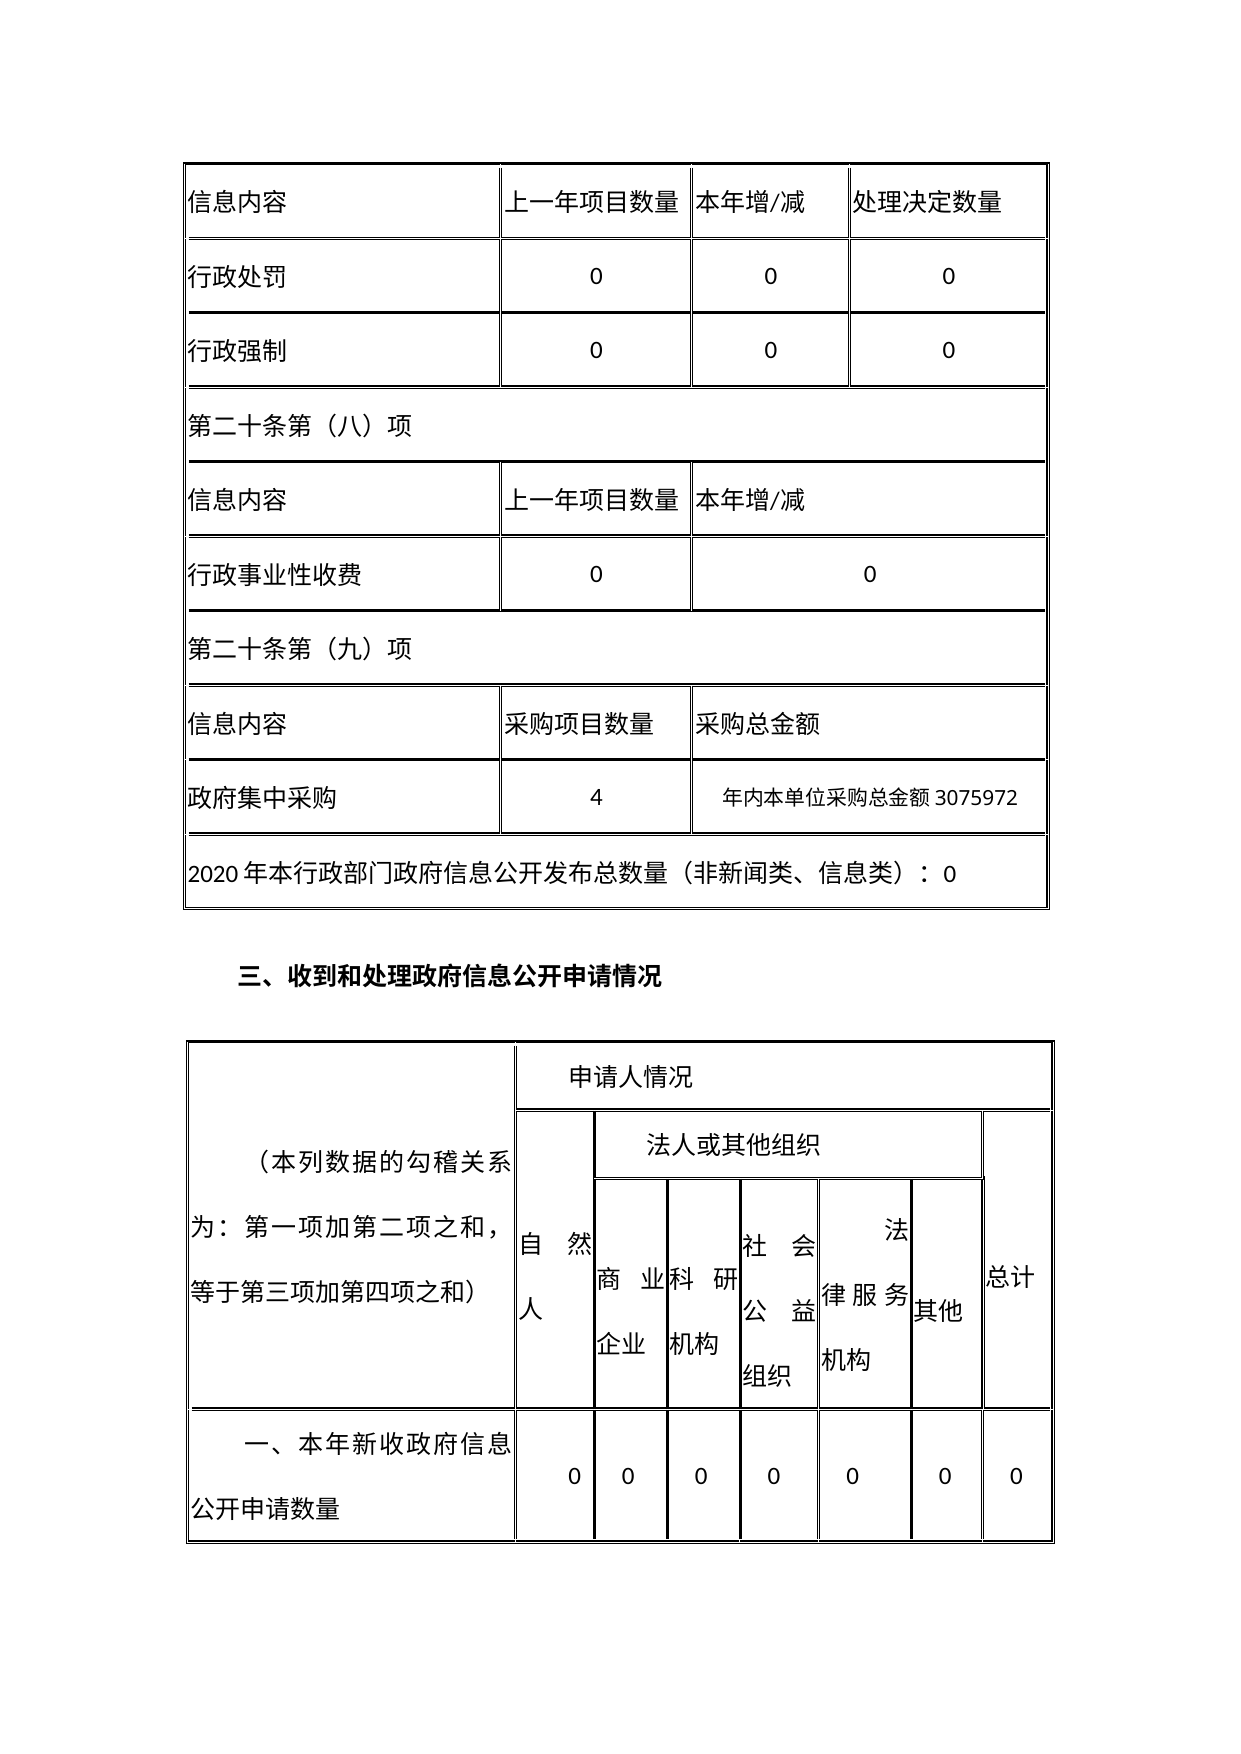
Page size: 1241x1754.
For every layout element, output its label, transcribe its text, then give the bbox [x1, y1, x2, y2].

text 三、收到和处理政府信息公开申请情况 [187, 942, 1053, 1007]
table_cell 2020年本行政部门政府信息公开发布总数量（非新闻类、信息类）：0 [186, 832, 1047, 907]
table_cell 本年增/减 [693, 460, 1046, 534]
table_cell 法律服务机构 [820, 1180, 910, 1407]
table_cell 0 [851, 311, 1046, 385]
table_cell 0 [594, 1411, 667, 1540]
table_cell 0 [819, 1411, 911, 1540]
table_cell 0 [911, 1411, 983, 1540]
table_cell 年内本单位采购总金额3075972 [693, 758, 1048, 832]
table_cell 其他 [913, 1180, 981, 1407]
table_cell 0 [693, 240, 848, 311]
table_cell 采购总金额 [693, 683, 1047, 758]
table_cell 社会公益组织 [742, 1180, 817, 1407]
table_cell 处理决定数量 [850, 165, 1046, 236]
table_cell 0 [516, 1411, 594, 1540]
table_cell 上一年项目数量 [502, 463, 690, 534]
table_header （本列数据的勾稽关系为：第一项加第二项之和，等于第三项加第四项之和） [189, 1043, 516, 1407]
table_cell 0 [693, 314, 848, 385]
table_cell 第二十条第（九）项 [186, 609, 1046, 683]
table_cell 一、本年新收政府信息公开申请数量 [189, 1407, 516, 1540]
table_cell 0 [502, 538, 690, 609]
table_cell 科研机构 [669, 1180, 739, 1407]
table_cell 行政事业性收费 [186, 534, 499, 609]
table_cell 上一年项目数量 [501, 165, 692, 236]
table_cell 0 [667, 1411, 740, 1540]
table_cell 0 [983, 1407, 1052, 1540]
table_cell 总计 [984, 1108, 1052, 1407]
table_cell 0 [502, 314, 690, 385]
table_cell 4 [502, 761, 690, 832]
table_cell 信息内容 [186, 165, 501, 236]
table_cell 本年增/减 [692, 165, 849, 236]
table_cell 商业企业 [596, 1180, 666, 1407]
table_cell 政府集中采购 [184, 758, 499, 832]
table_cell 0 [851, 236, 1047, 311]
table_cell 自然人 [517, 1112, 593, 1407]
table_cell 信息内容 [186, 683, 499, 758]
table_cell 第二十条第（八）项 [186, 385, 1047, 460]
table_cell 采购项目数量 [502, 687, 690, 758]
table_cell 0 [740, 1411, 819, 1540]
table_cell 0 [693, 534, 1047, 609]
table_header 申请人情况 [516, 1043, 1051, 1108]
table_cell 法人或其他组织 [596, 1112, 981, 1176]
table_cell 行政强制 [186, 311, 499, 385]
table_cell 行政处罚 [186, 236, 499, 311]
table_cell 0 [502, 240, 690, 311]
table_cell 信息内容 [186, 460, 499, 534]
